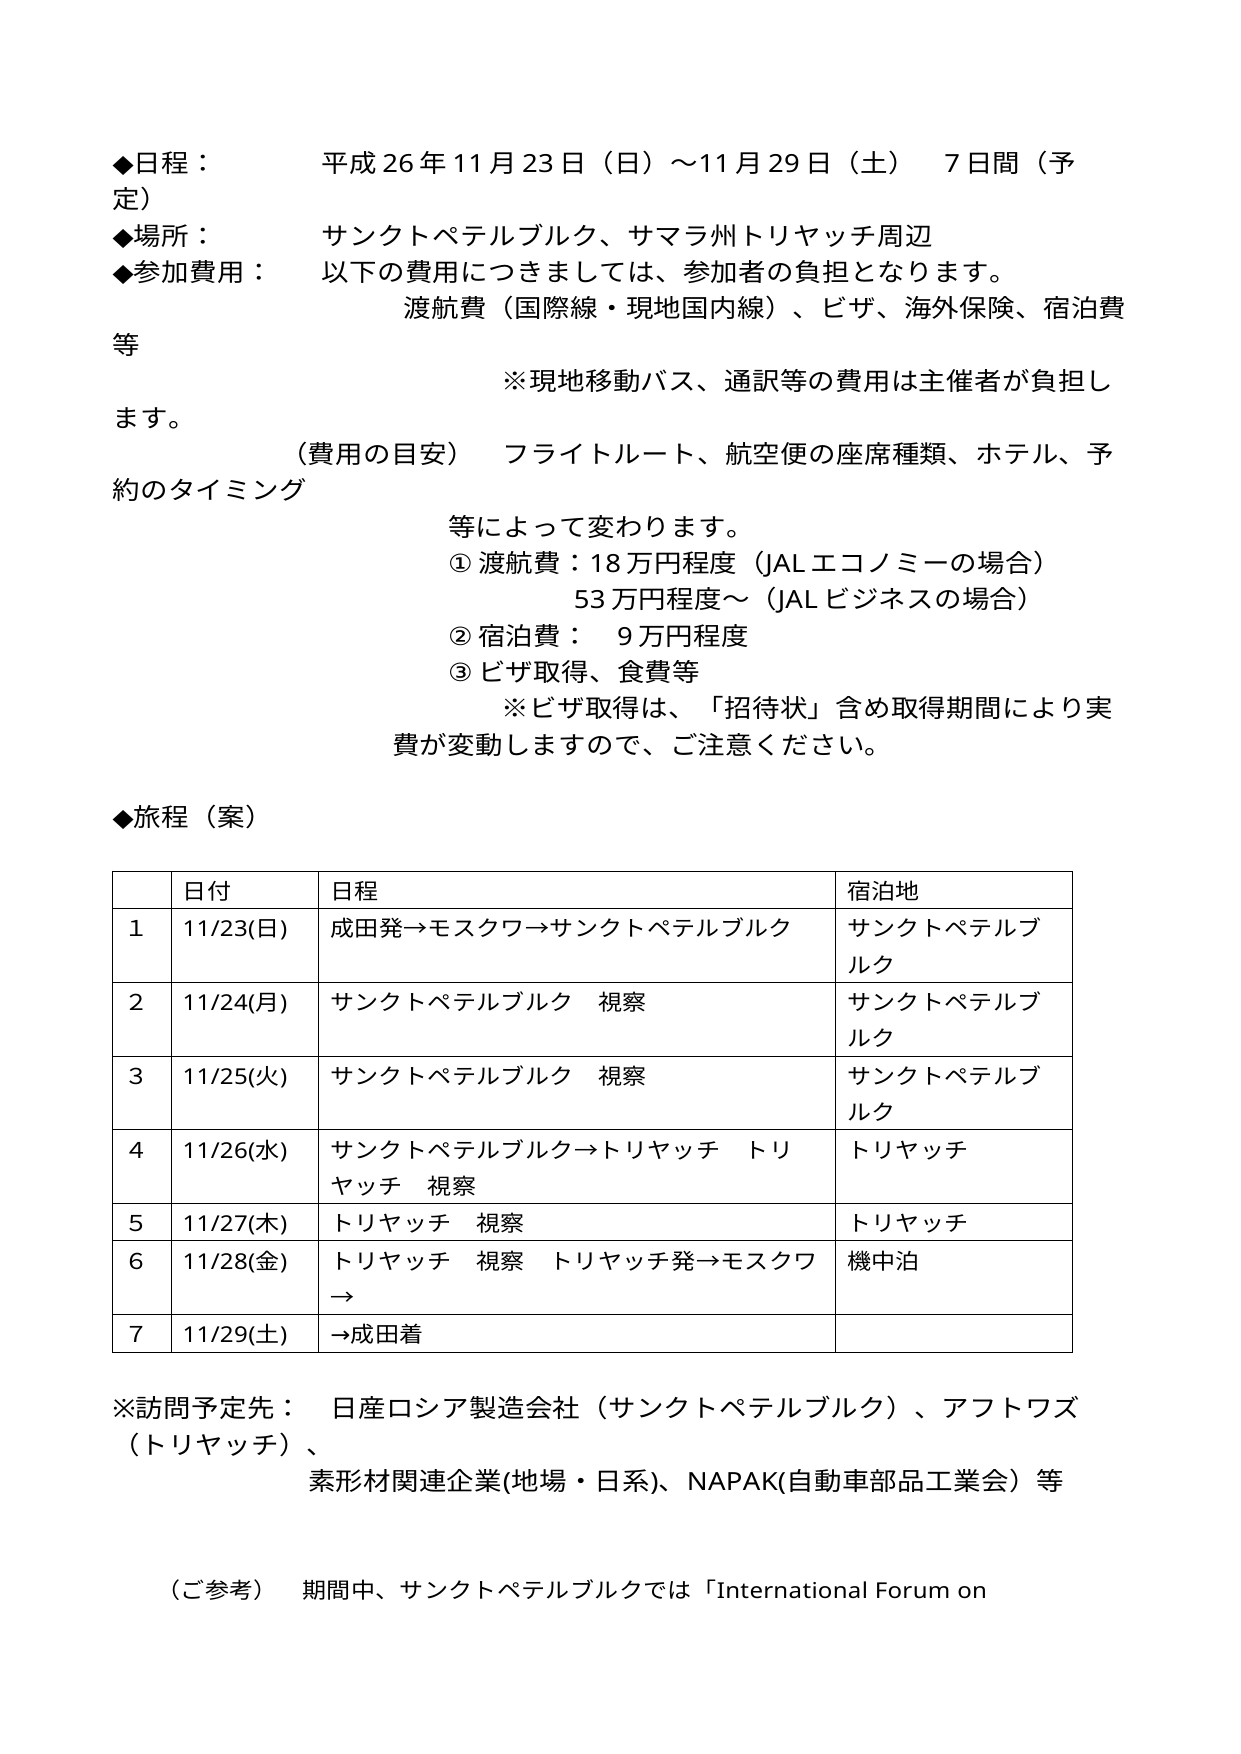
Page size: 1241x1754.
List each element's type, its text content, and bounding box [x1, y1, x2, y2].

text ◆旅程（案） [112, 798, 1128, 834]
text ※ビザ取得は、「招待状」含め取得期間により実費が変動しますので、ご注意ください。 [112, 689, 1128, 762]
table_cell サンクトペテルブルク 視察 [319, 1057, 835, 1129]
table_cell トリヤッチ 視察 [319, 1204, 835, 1240]
table_header [113, 872, 171, 908]
text ①渡航費：18万円程度（JALエコノミーの場合） [112, 543, 1128, 580]
table_cell 11/28(金) [172, 1241, 318, 1314]
table_header 日付 [172, 872, 318, 908]
text 渡航費（国際線・現地国内線）、ビザ、海外保険、宿泊費等 [112, 289, 1128, 362]
text ※現地移動バス、通訳等の費用は主催者が負担します。 [112, 362, 1128, 434]
table_cell [836, 1315, 1072, 1352]
text ◆日程： 平成26年11月23日（日）～11月29日（土） 7日間（予定） [112, 143, 1128, 216]
table_cell ４ [113, 1130, 171, 1203]
text （費用の目安） フライトルート、航空便の座席種類、ホテル、予約のタイミング [112, 434, 1128, 507]
table_cell トリヤッチ 視察 トリヤッチ発→モスクワ→ [319, 1241, 835, 1314]
table_cell サンクトペテルブルク→トリヤッチ トリヤッチ 視察 [319, 1130, 835, 1203]
table_cell ６ [113, 1241, 171, 1314]
text ◆場所： サンクトペテルブルク、サマラ州トリヤッチ周辺 [112, 216, 1128, 253]
table_cell 機中泊 [836, 1241, 1072, 1314]
table_cell サンクトペテルブルク [836, 1057, 1072, 1129]
table_cell サンクトペテルブルク [836, 909, 1072, 982]
table_cell ７ [113, 1315, 171, 1352]
text ②宿泊費： 9万円程度 [112, 616, 1128, 652]
table_cell サンクトペテルブルク [836, 983, 1072, 1056]
table_cell ３ [113, 1057, 171, 1129]
table_cell 11/24(月) [172, 983, 318, 1056]
table_cell →成田着 [319, 1315, 835, 1352]
text 等によって変わります。 [112, 507, 1128, 543]
table_header 日程 [319, 872, 835, 908]
table_cell ２ [113, 983, 171, 1056]
table_cell 11/23(日) [172, 909, 318, 982]
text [156, 1571, 1128, 1607]
text 53万円程度～（JALビジネスの場合） [112, 580, 1128, 616]
table_cell トリヤッチ [836, 1204, 1072, 1240]
table_cell トリヤッチ [836, 1130, 1072, 1203]
table_cell 11/25(火) [172, 1057, 318, 1129]
text 素形材関連企業(地場・日系)、NAPAK(自動車部品工業会）等 [112, 1462, 1128, 1498]
table_cell 11/26(水) [172, 1130, 318, 1203]
table_cell 11/29(土) [172, 1315, 318, 1352]
table_cell １ [113, 909, 171, 982]
table_header 宿泊地 [836, 872, 1072, 908]
table_cell サンクトペテルブルク 視察 [319, 983, 835, 1056]
table_cell 成田発→モスクワ→サンクトペテルブルク [319, 909, 835, 982]
text ③ビザ取得、食費等 [112, 652, 1128, 689]
text ※訪問予定先： 日産ロシア製造会社（サンクトペテルブルク）、アフトワズ（トリヤッチ）、 [112, 1389, 1128, 1462]
text ◆参加費用： 以下の費用につきましては、参加者の負担となります。 [112, 253, 1128, 289]
table_cell ５ [113, 1204, 171, 1240]
table_cell 11/27(木) [172, 1204, 318, 1240]
